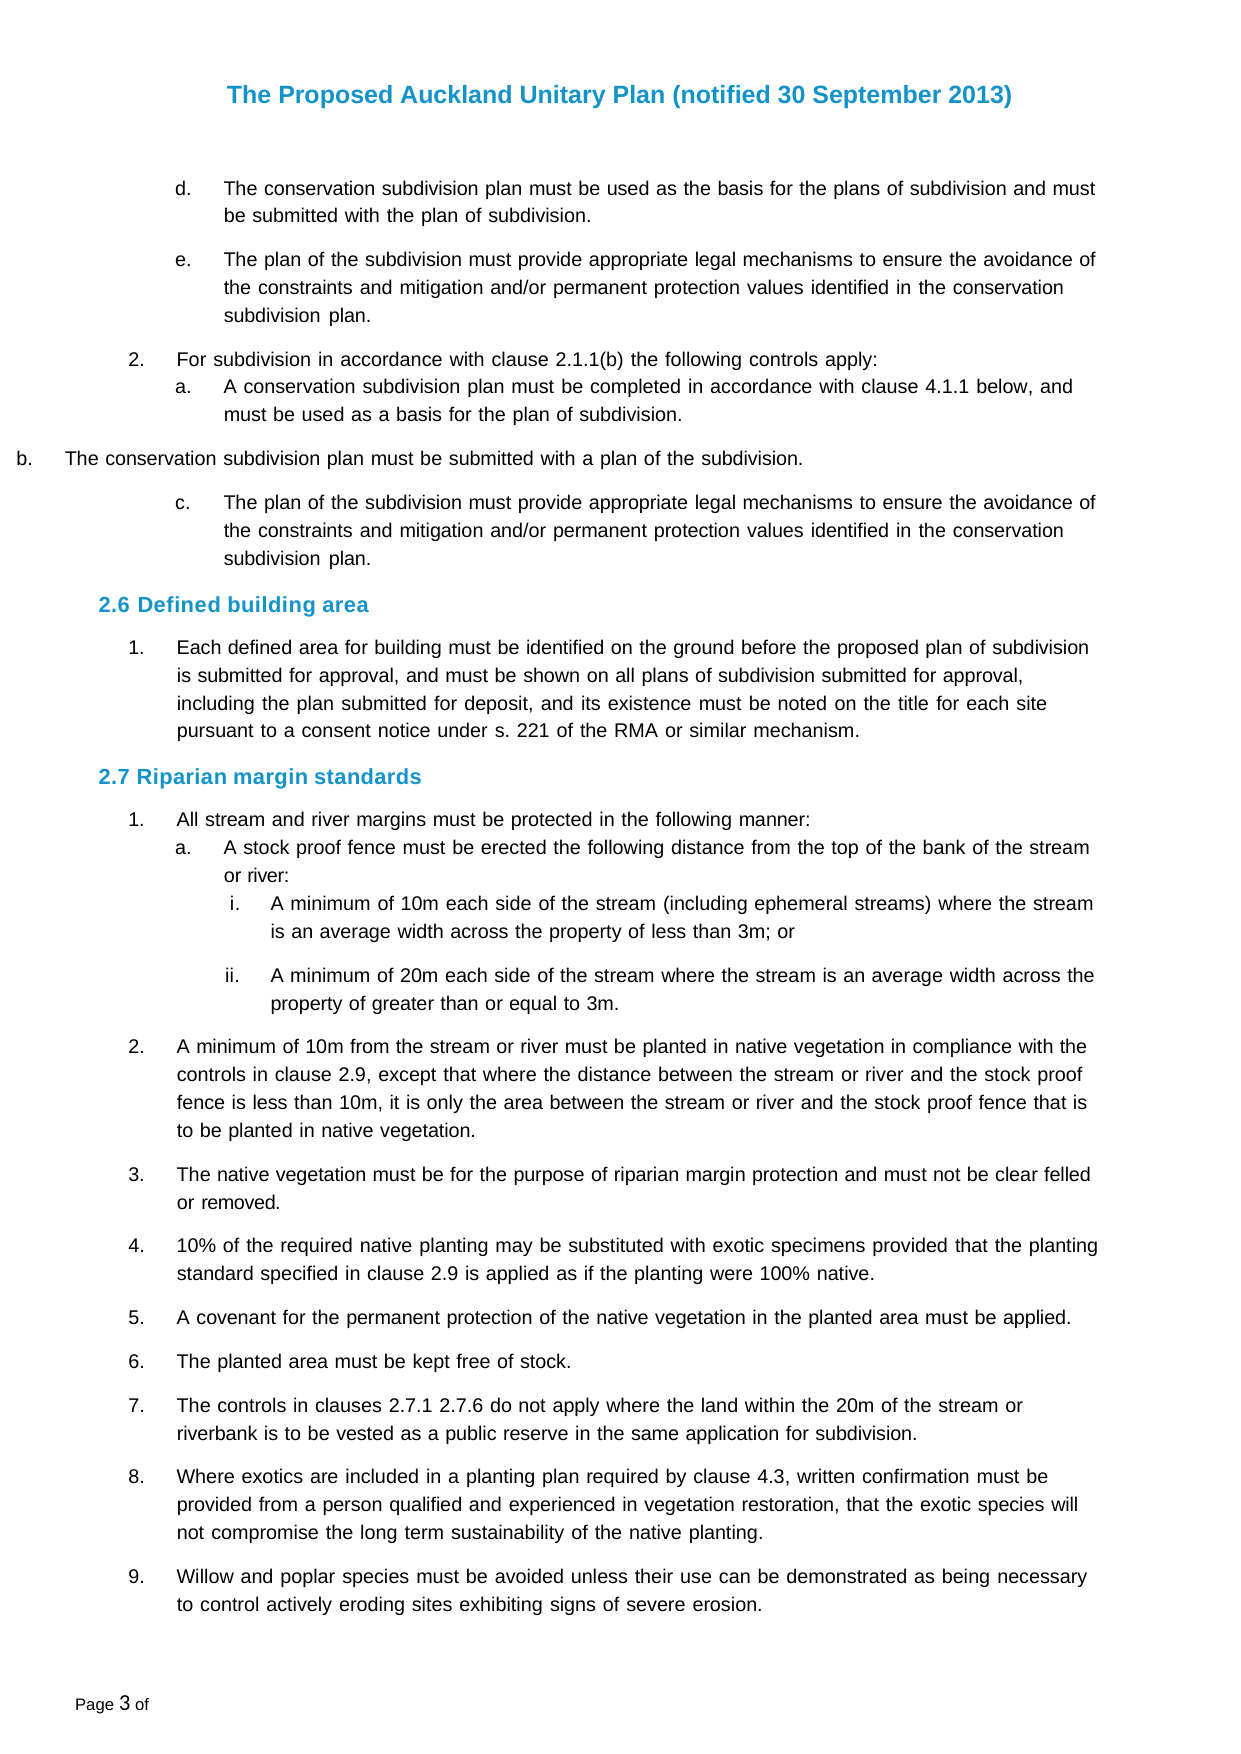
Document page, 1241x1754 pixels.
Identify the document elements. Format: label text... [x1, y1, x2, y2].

list 10% of the required native planting may be substituted with exotic specimens provided that the planting standard specified in clause 2.9 is applied as if the planting were 100% native. [128, 1234, 1105, 1285]
list A stock proof fence must be erected the following distance from the top of the bank of the stream or river: [175, 836, 1098, 887]
list Willow and poplar species must be avoided unless their use can be demonstrated as being necessary to control actively eroding sites exhibiting signs of severe erosion. [128, 1564, 1096, 1615]
subtitle Riparian margin standards [98, 764, 1117, 789]
list The conservation subdivision plan must be used as the basis for the plans of subdivision and must be submitted with the plan of subdivision. [175, 176, 1105, 227]
subtitle Defined building area [98, 591, 1117, 617]
list Where exotics are included in a planting plan required by clause 4.3, written confirmation must be provided from a person qualified and experienced in vegetation restoration, that the exotic species will not compromise the long term sustainability of the native planting. [128, 1465, 1088, 1543]
list A covenant for the permanent protection of the native vegetation in the planted area must be applied. [128, 1306, 1117, 1329]
text i. [64, 892, 240, 915]
text A minimum of 10m each side of the stream (including ephemeral streams) where the stream is an average width across the property of less than 3m; or [270, 892, 1105, 943]
list For subdivision in accordance with clause 2.1.1(b) the following controls apply: [128, 347, 1117, 370]
list The conservation subdivision plan must be submitted with a plan of the subdivision. [16, 447, 1117, 470]
list Each defined area for building must be identified on the ground before the proposed plan of subdivision is submitted for approval, and must be shown on all plans of subdivision submitted for approval, including the plan submitted for deposit, and its existence must be noted on the title for each site pursuant to a consent notice under s. 221 of the RMA or similar mechanism. [128, 636, 1093, 742]
list The planted area must be kept free of stock. [128, 1350, 1117, 1372]
list The plan of the subdivision must provide appropriate legal mechanisms to ensure the avoidance of the constraints and mitigation and/or permanent protection values identified in the conservation subdivision plan. [175, 491, 1101, 569]
list A minimum of 10m from the stream or river must be planted in native vegetation in compliance with the controls in clause 2.9, except that where the distance between the stream or river and the stock proof fence is less than 10m, it is only the area between the stream or river and the stock proof fence that is to be planted in native vegetation. [128, 1035, 1098, 1142]
list The controls in clauses 2.7.1 ­2.7.6 do not apply where the land within the 20m of the stream or riverbank is to be vested as a public reserve in the same application for subdivision. [128, 1393, 1037, 1444]
list The native vegetation must be for the purpose of riparian margin protection and must not be clear felled or removed. [128, 1163, 1097, 1213]
text A minimum of 20m each side of the stream where the stream is an average width across the property of greater than or equal to 3m. [270, 964, 1117, 1014]
text ii. [64, 964, 239, 987]
list All stream and river margins must be protected in the following manner: [128, 808, 1117, 831]
list The plan of the subdivision must provide appropriate legal mechanisms to ensure the avoidance of the constraints and mitigation and/or permanent protection values identified in the conservation subdivision plan. [175, 248, 1101, 326]
list A conservation subdivision plan must be completed in accordance with clause 4.1.1 below, and must be used as a basis for the plan of subdivision. [175, 375, 1080, 426]
